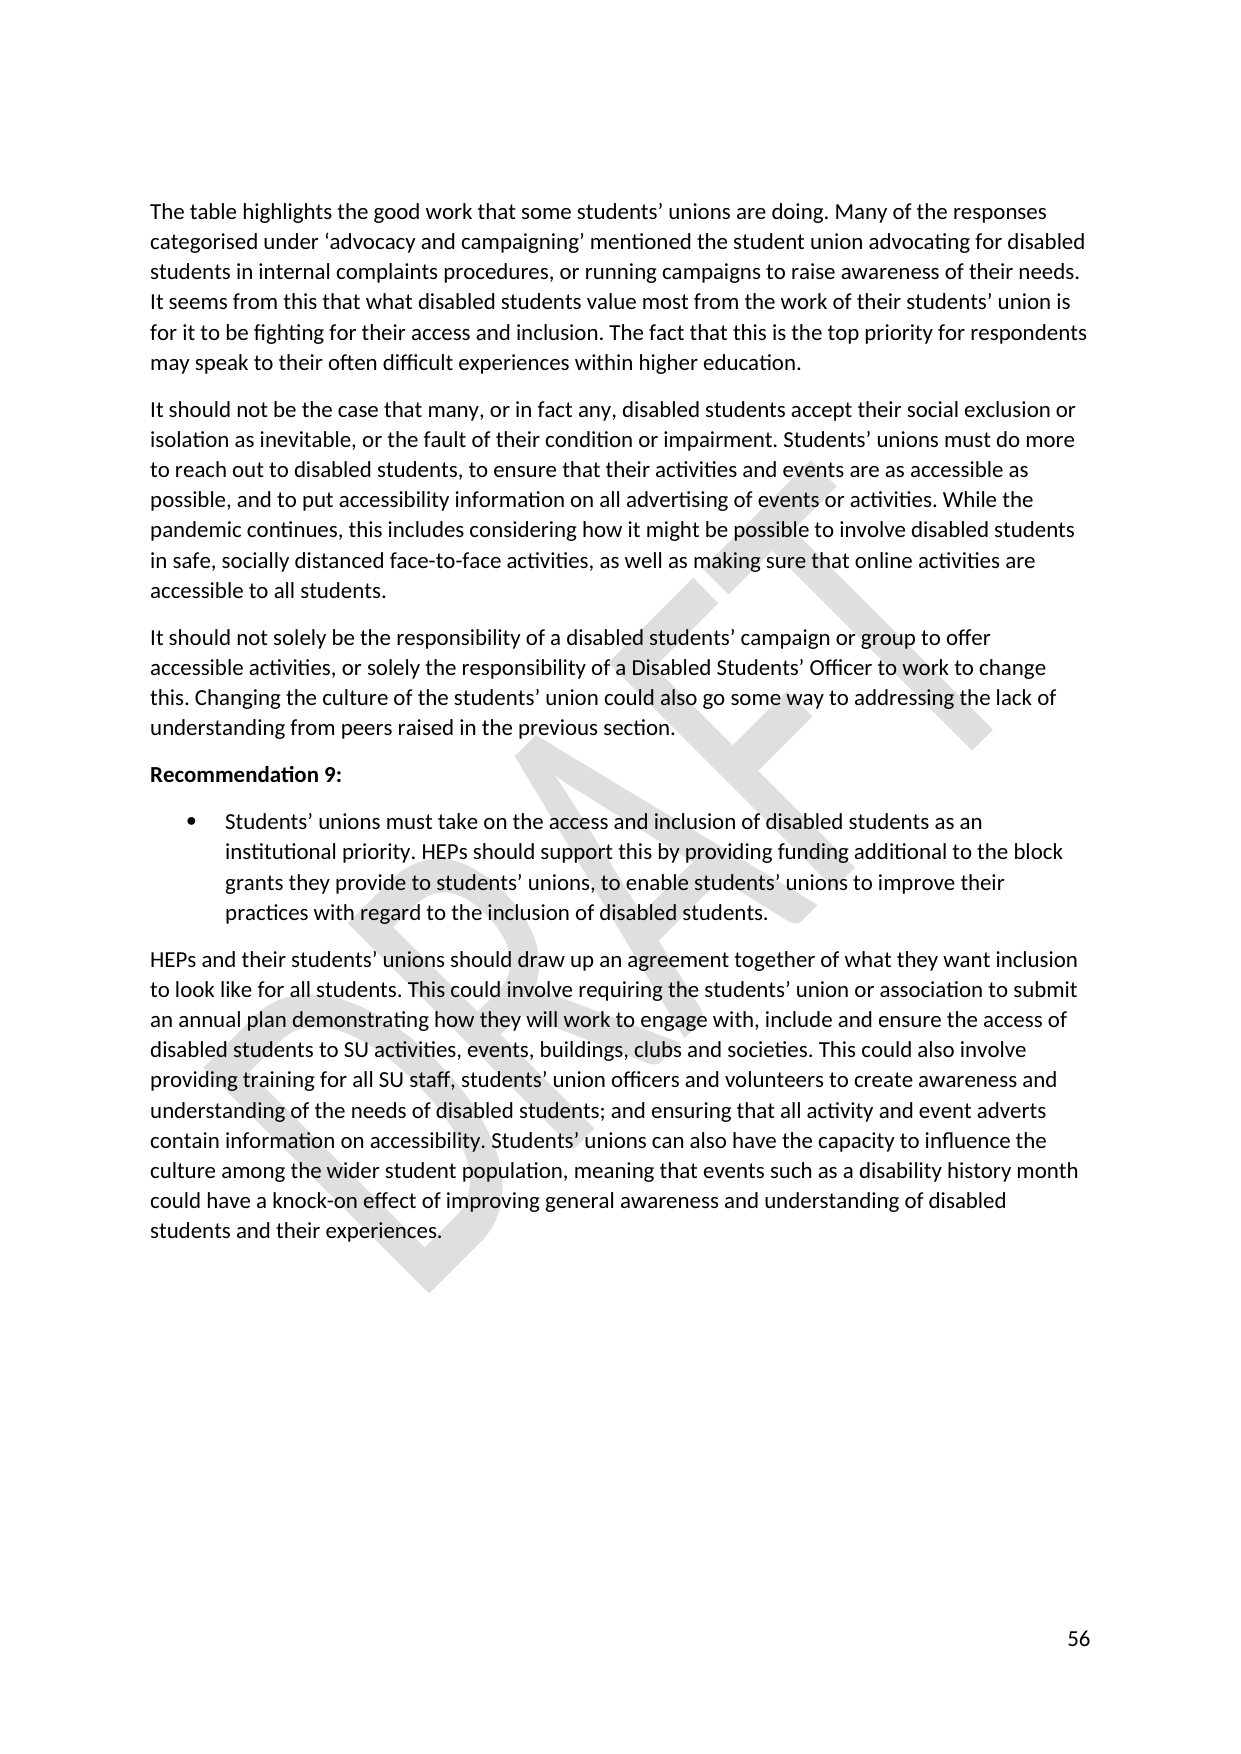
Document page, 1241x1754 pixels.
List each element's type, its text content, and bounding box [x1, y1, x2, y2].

text It should not be the case that many, or in fact any, disabled students accept their social exclusion or isolation as inevitable, or the fault of their condition or impairment. Students’ unions must do more to reach out to disabled students, to ensure that their activities and events are as accessible as possible, and to put accessibility information on all advertising of events or activities. While the pandemic continues, this includes considering how it might be possible to involve disabled students in safe, socially distanced face-to-face activities, as well as making sure that online activities are accessible to all students. [150, 395, 1090, 604]
text It should not solely be the responsibility of a disabled students’ campaign or group to offer accessible activities, or solely the responsibility of a Disabled Students’ Officer to work to change this. Changing the culture of the students’ union could also go some way to addressing the lack of understanding from peers raised in the previous section. [150, 623, 1090, 742]
text The table highlights the good work that some students’ unions are doing. Many of the responses categorised under ‘advocacy and campaigning’ mentioned the student union advocating for disabled students in internal complaints procedures, or running campaigns to raise awareness of their needs. It seems from this that what disabled students value most from the work of their students’ union is for it to be fighting for their access and inclusion. The fact that this is the top priority for respondents may speak to their often difficult experiences within higher education. [150, 197, 1090, 376]
text Recommendation 9: [150, 760, 1090, 788]
list Students’ unions must take on the access and inclusion of disabled students as an institutional priority. HEPs should support this by providing funding additional to the block grants they provide to students’ unions, to enable students’ unions to improve their practices with regard to the inclusion of disabled students. [187, 807, 1090, 926]
text HEPs and their students’ unions should draw up an agreement together of what they want inclusion to look like for all students. This could involve requiring the students’ union or association to submit an annual plan demonstrating how they will work to engage with, include and ensure the access of disabled students to SU activities, events, buildings, clubs and societies. This could also involve providing training for all SU staff, students’ union officers and volunteers to create awareness and understanding of the needs of disabled students; and ensuring that all activity and event adverts contain information on accessibility. Students’ unions can also have the capacity to influence the culture among the wider student population, meaning that events such as a disability history month could have a knock-on effect of improving general awareness and understanding of disabled students and their experiences. [150, 945, 1090, 1245]
